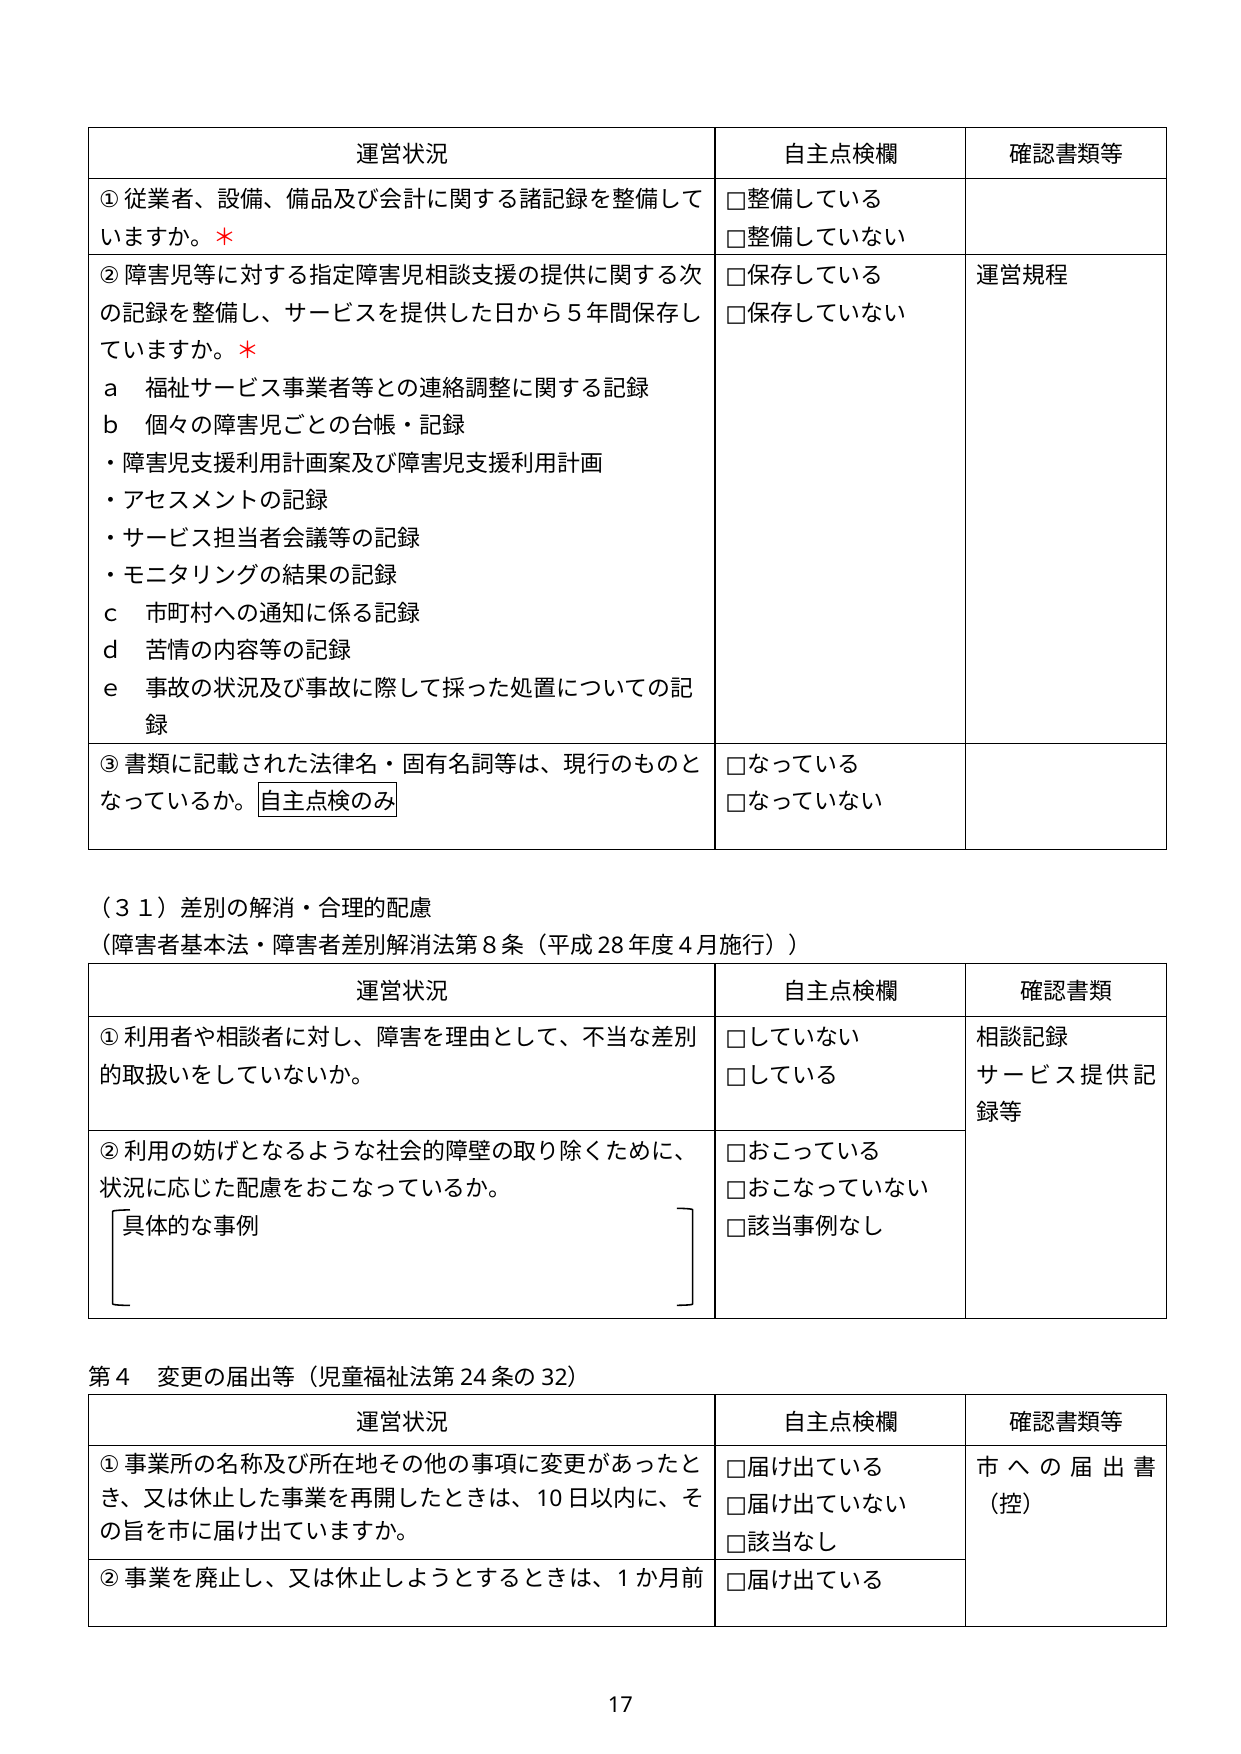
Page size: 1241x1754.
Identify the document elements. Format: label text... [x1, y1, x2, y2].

text （障害者基本法・障害者差別解消法第８条（平成28年度4月施行）） [89, 925, 1152, 963]
table_cell ①利用者や相談者に対し、障害を理由として、不当な差別的取扱いをしていないか。 [89, 1017, 714, 1129]
table_header 確認書類 [966, 964, 1166, 1016]
table_header 自主点検欄 [716, 128, 965, 178]
table_cell 運営規程 [966, 255, 1166, 743]
table_cell □なっている □なっていない [716, 744, 965, 849]
table_cell ①事業所の名称及び所在地その他の事項に変更があったとき、又は休止した事業を再開したときは、10日以内に、その旨を市に届け出ていますか。 [89, 1446, 714, 1559]
text （３１）差別の解消・合理的配慮 [89, 888, 1152, 925]
table_cell □届け出ている □届け出ていない □該当なし [716, 1446, 965, 1559]
table_cell □保存している □保存していない [716, 255, 965, 743]
table_header 確認書類等 [966, 128, 1166, 178]
text 第４ 変更の届出等（児童福祉法第24条の32） [89, 1357, 1152, 1394]
table_cell [966, 1559, 1166, 1626]
table_header 自主点検欄 [716, 964, 965, 1016]
table_cell ①従業者、設備、備品及び会計に関する諸記録を整備していますか。＊ [89, 179, 714, 254]
table_cell 相談記録 サービス提供記録等 [966, 1017, 1166, 1129]
table_header 運営状況 [89, 1395, 714, 1445]
table_header 自主点検欄 [716, 1395, 965, 1445]
table_header 運営状況 [89, 128, 714, 178]
table_cell [966, 179, 1166, 254]
table_cell ③書類に記載された法律名・固有名詞等は、現行のものとなっているか。自主点検のみ [89, 744, 714, 849]
table_cell □整備している □整備していない [716, 179, 965, 254]
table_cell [716, 1560, 965, 1626]
table_cell □していない □している [716, 1017, 965, 1129]
table_cell [966, 1130, 1166, 1318]
table_cell [966, 744, 1166, 849]
table_header 確認書類等 [966, 1395, 1166, 1445]
table_cell 市への届出書（控） [966, 1446, 1166, 1559]
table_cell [89, 1560, 714, 1626]
table_cell ②障害児等に対する指定障害児相談支援の提供に関する次の記録を整備し、サービスを提供した日から５年間保存していますか。＊ ａ 福祉サービス事業者等との連絡調整に関する記録 ｂ 個々の障害児ごとの台帳・記録 ・障害児支援利用計画案及び障害児支援利用計画 ・アセスメントの記録 ・サービス担当者会議等の記録 ・モニタリングの結果の記録 ｃ 市町村への通知に係る記録 ｄ 苦情の内容等の記録 ｅ 事故の状況及び事故に際して採った処置についての記 録 [89, 255, 714, 743]
table_header 運営状況 [89, 964, 714, 1016]
table_cell □おこっている □おこなっていない □該当事例なし [716, 1131, 965, 1318]
table_cell ②利用の妨げとなるような社会的障壁の取り除くために、状況に応じた配慮をおこなっているか。 具体的な事例 [89, 1131, 714, 1318]
